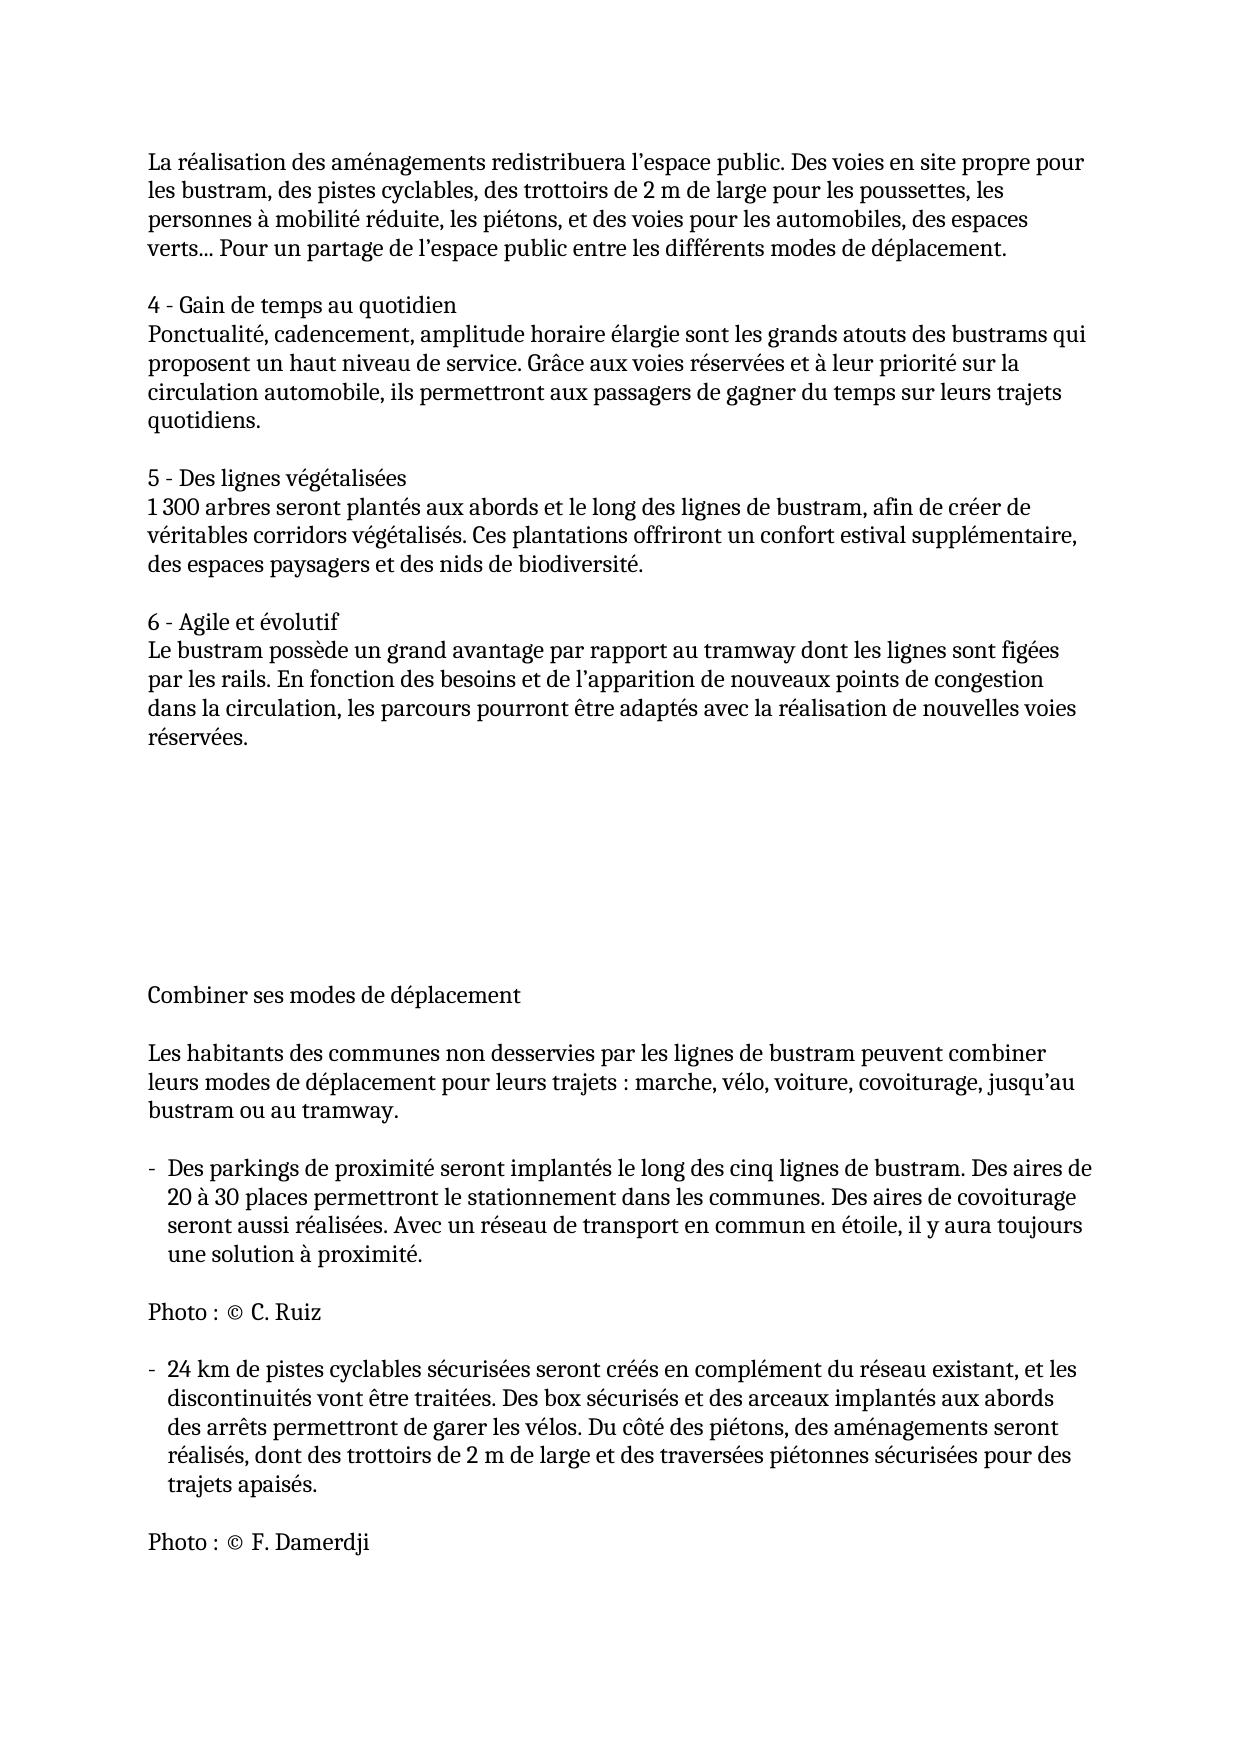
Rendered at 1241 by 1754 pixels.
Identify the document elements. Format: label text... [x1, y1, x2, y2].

text 5 - Des lignes végétalisées [148, 464, 1093, 493]
list 24 km de pistes cyclables sécurisées seront créés en complément du réseau existant, et les discontinuités vont être traitées. Des box sécurisés et des arceaux implantés aux abords des arrêts permettront de garer les vélos. Du côté des piétons, des aménagements seront réalisés, dont des trottoirs de 2 m de large et des traversées piétonnes sécurisées pour des trajets apaisés. [148, 1355, 1093, 1499]
text Photo : © F. Damerdji [148, 1528, 1093, 1556]
text Ponctualité, cadencement, amplitude horaire élargie sont les grands atouts des bustrams qui proposent un haut niveau de service. Grâce aux voies réservées et à leur priorité sur la circulation automobile, ils permettront aux passagers de gagner du temps sur leurs trajets quotidiens. [148, 320, 1093, 435]
text Le bustram possède un grand avantage par rapport au tramway dont les lignes sont figées par les rails. En fonction des besoins et de l’apparition de nouveaux points de congestion dans la circulation, les parcours pourront être adaptés avec la réalisation de nouvelles voies réservées. [148, 636, 1093, 751]
text 4 - Gain de temps au quotidien [148, 291, 1093, 320]
text 1 300 arbres seront plantés aux abords et le long des lignes de bustram, afin de créer de véritables corridors végétalisés. Ces plantations offriront un confort estival supplémentaire, des espaces paysagers et des nids de biodiversité. [148, 493, 1093, 579]
list Des parkings de proximité seront implantés le long des cinq lignes de bustram. Des aires de 20 à 30 places permettront le stationnement dans les communes. Des aires de covoiturage seront aussi réalisées. Avec un réseau de transport en commun en étoile, il y aura toujours une solution à proximité. [148, 1154, 1093, 1269]
text Photo : © C. Ruiz [148, 1298, 1093, 1326]
text Les habitants des communes non desservies par les lignes de bustram peuvent combiner leurs modes de déplacement pour leurs trajets : marche, vélo, voiture, covoiturage, jusqu’au bustram ou au tramway. [148, 1039, 1093, 1125]
text La réalisation des aménagements redistribuera l’espace public. Des voies en site propre pour les bustram, des pistes cyclables, des trottoirs de 2 m de large pour les poussettes, les personnes à mobilité réduite, les piétons, et des voies pour les automobiles, des espaces verts... Pour un partage de l’espace public entre les différents modes de déplacement. [148, 148, 1093, 263]
text Combiner ses modes de déplacement [148, 981, 1093, 1010]
text 6 - Agile et évolutif [148, 608, 1093, 636]
